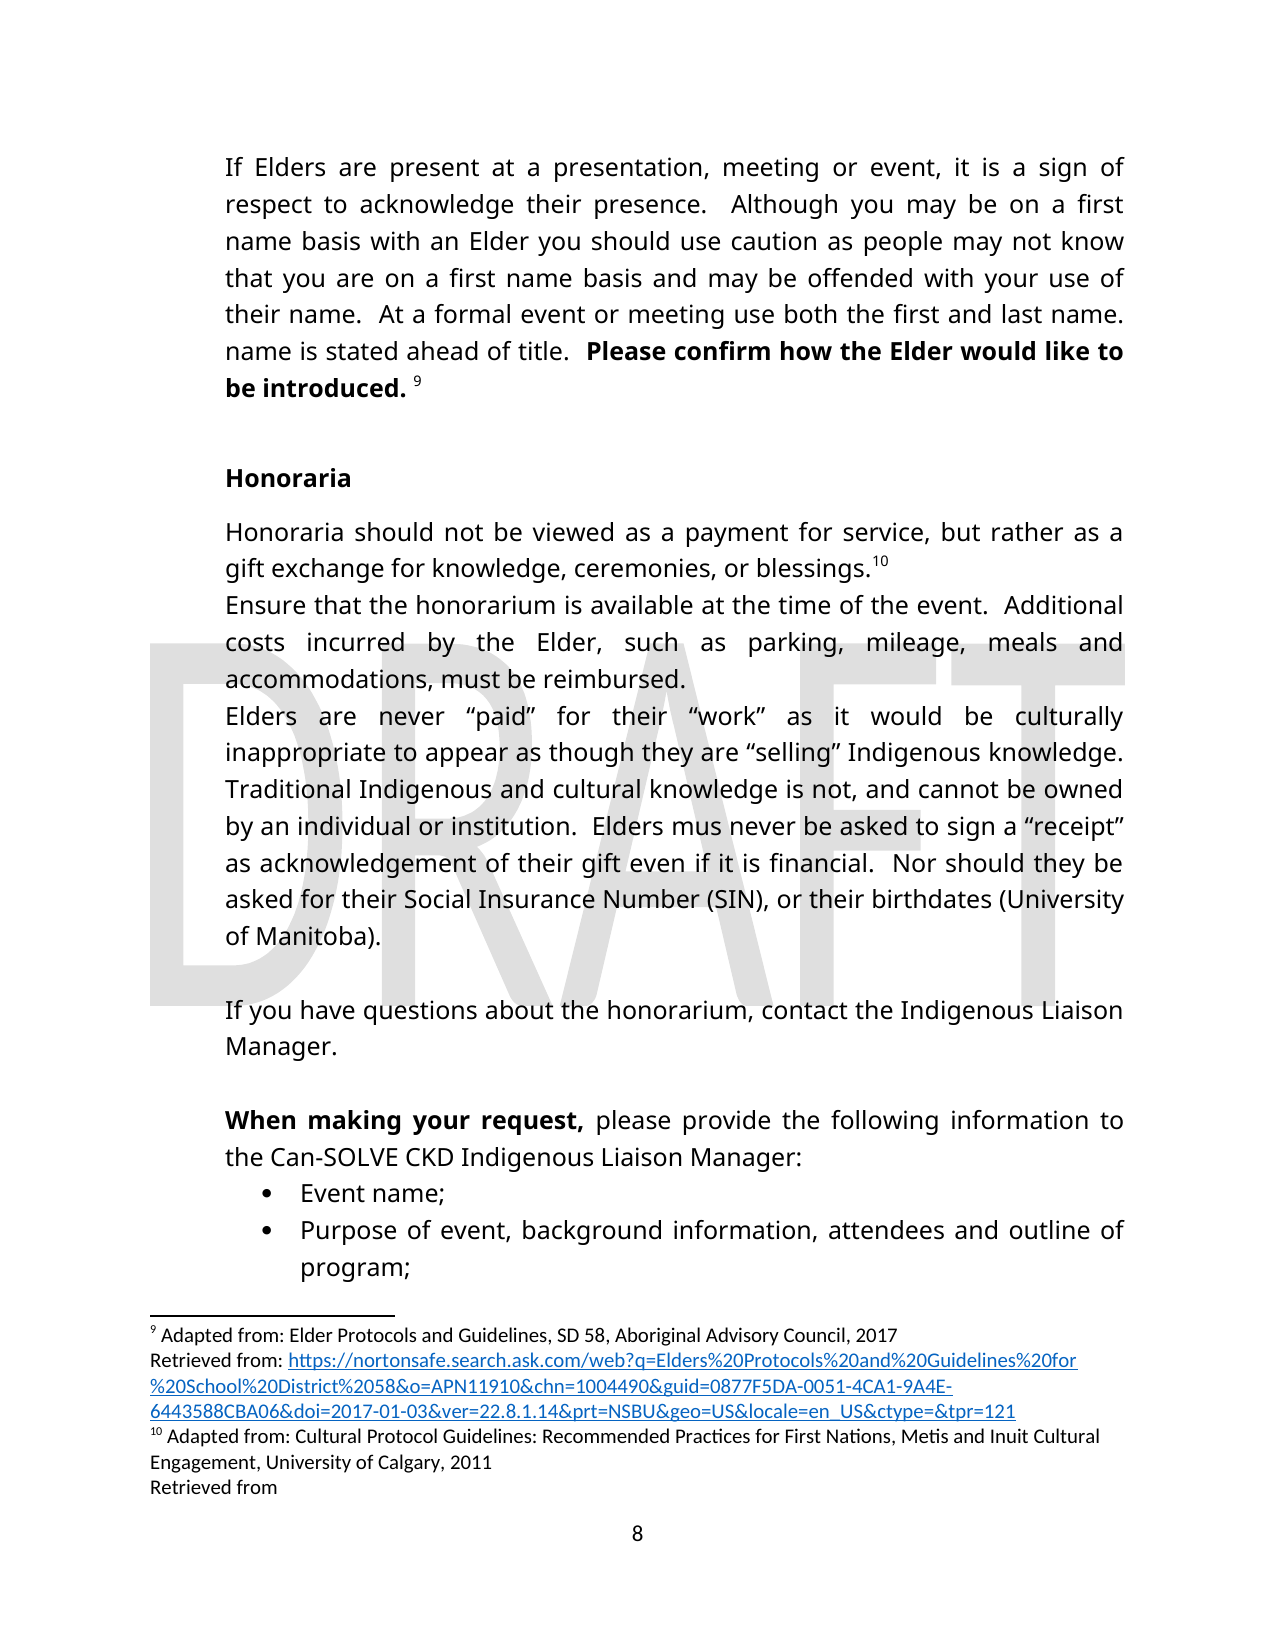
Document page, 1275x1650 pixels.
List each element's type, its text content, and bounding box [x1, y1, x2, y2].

list Elders are never “paid” for their “work” as it would be culturally inappropriate to appear as though they are “selling” Indigenous knowledge. Traditional Indigenous and cultural knowledge is not, and cannot be owned by an individual or institution. Elders mus never be asked to sign a “receipt” as acknowledgement of their gift even if it is financial. Nor should they be asked for their Social Insurance Number (SIN), or their birthdates (University of Manitoba). [225, 698, 1125, 953]
list Purpose of event, background information, attendees and outline of program; [262, 1213, 1125, 1284]
list Honoraria should not be viewed as a payment for service, but rather as a gift exchange for knowledge, ceremonies, or blessings. [225, 514, 1125, 585]
list If you have questions about the honorarium, contact the Indigenous Liaison Manager. [225, 992, 1125, 1063]
list Event name; [262, 1176, 1125, 1210]
list Ensure that the honorarium is available at the time of the event. Additional costs incurred by the Elder, such as parking, mileage, meals and accommodations, must be reimbursed. [225, 588, 1125, 695]
text Honoraria [150, 461, 1125, 495]
list When making your request, please provide the following information to the Can-SOLVE CKD Indigenous Liaison Manager: [225, 1103, 1125, 1173]
list If Elders are present at a presentation, meeting or event, it is a sign of respect to acknowledge their presence. Although you may be on a first name basis with an Elder you should use caution as people may not know that you are on a first name basis and may be offended with your use of their name. At a formal event or meeting use both the first and last name. name is stated ahead of title. Please confirm how the Elder would like to be introduced. [225, 150, 1125, 405]
